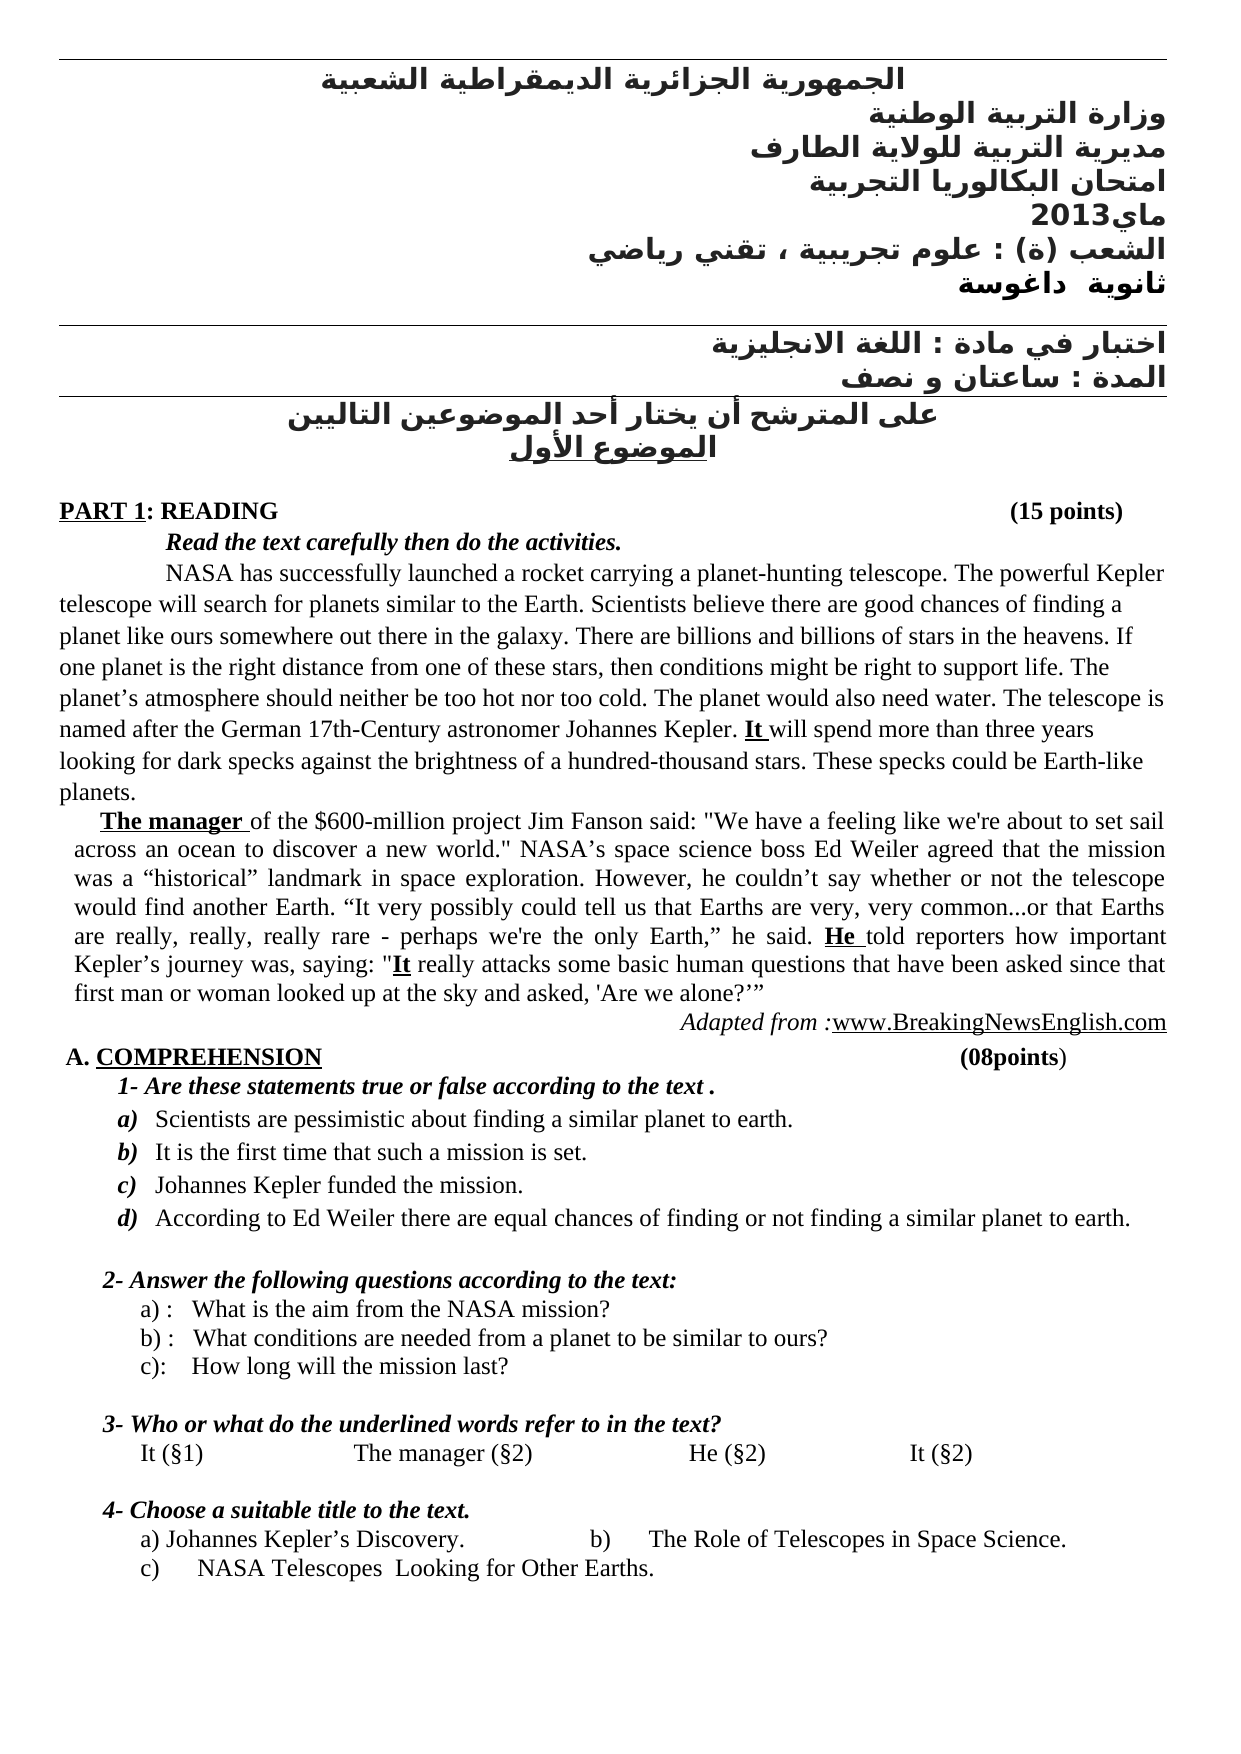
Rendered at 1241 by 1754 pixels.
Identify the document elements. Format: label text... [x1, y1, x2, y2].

text The manager of the $600-million project Jim Fanson said: "We have a feeling like we're about to set sail across an ocean to discover a new world." NASA’s space science boss Ed Weiler agreed that the mission was a “historical” landmark in space exploration. However, he couldn’t say whether or not the telescope would find another Earth. “It very possibly could tell us that Earths are very, very common...or that Earths are really, really, really rare - perhaps we're the only Earth,” he said. He told reporters how important Kepler’s journey was, saying: "It really attacks some basic human questions that have been asked since that first man or woman looked up at the sky and asked, 'Are we alone?’” [59, 806, 1167, 1007]
list It is the first time that such a mission is set. [117, 1137, 1152, 1166]
text b) : What conditions are needed from a planet to be similar to ours? [140, 1323, 1167, 1351]
text الشعب (ة) : علوم تجريبية ، تقني رياضي ثانوية داغوسة [59, 229, 1167, 325]
text c): How long will the mission last? [140, 1351, 1167, 1380]
text 4- Choose a suitable title to the text. [103, 1495, 1167, 1524]
text 1- Are these statements true or false according to the text . [117, 1071, 1152, 1100]
list It (§1) The manager (§2) He (§2) It (§2) [140, 1438, 1167, 1466]
text A. COMPREHENSION (08points) [59, 1040, 1167, 1071]
text امتحان البكالوريا التجربية ماي2013 [59, 164, 1167, 229]
text a) : What is the aim from the NASA mission? [140, 1294, 1167, 1323]
text Adapted from :www.BreakingNewsEnglish.com [59, 1007, 1167, 1036]
text NASA has successfully launched a rocket carrying a planet-hunting telescope. The powerful Kepler telescope will search for planets similar to the Earth. Scientists believe there are good chances of finding a planet like ours somewhere out there in the galaxy. There are billions and billions of stars in the heavens. If one planet is the right distance from one of these stars, then conditions might be right to support life. The planet’s atmosphere should neither be too hot nor too cold. The planet would also need water. The telescope is named after the German 17th-Century astronomer Johannes Kepler. It will spend more than three years looking for dark specks against the brightness of a hundred-thousand stars. These specks could be Earth-like planets. [59, 556, 1167, 806]
text اختبار في مادة : اللغة الانجليزية المدة : ساعتان و نصف [59, 326, 1167, 396]
text على المترشح أن يختار أحد الموضوعين التاليين [59, 397, 1167, 431]
text PART 1: READING (15 points) [59, 493, 1167, 524]
text 2- Answer the following questions according to the text: [103, 1265, 1167, 1294]
text وزارة التربية الوطنية مديرية التربية للولاية الطارف [59, 96, 1167, 164]
text a) Johannes Kepler’s Discovery. b) The Role of Telescopes in Space Science. [140, 1524, 1167, 1553]
text 3- Who or what do the underlined words refer to in the text? [103, 1409, 1167, 1438]
text الجمهورية الجزائرية الديمقراطية الشعبية [59, 60, 1167, 96]
list According to Ed Weiler there are equal chances of finding or not finding a similar planet to earth. [117, 1203, 1152, 1232]
list Johannes Kepler funded the mission. [117, 1170, 1152, 1199]
text الموضوع الأول [59, 431, 1167, 464]
text c) NASA Telescopes Looking for Other Earths. [140, 1553, 1167, 1581]
text Read the text carefully then do the activities. [59, 524, 1167, 556]
list Scientists are pessimistic about finding a similar planet to earth. [117, 1104, 1152, 1133]
